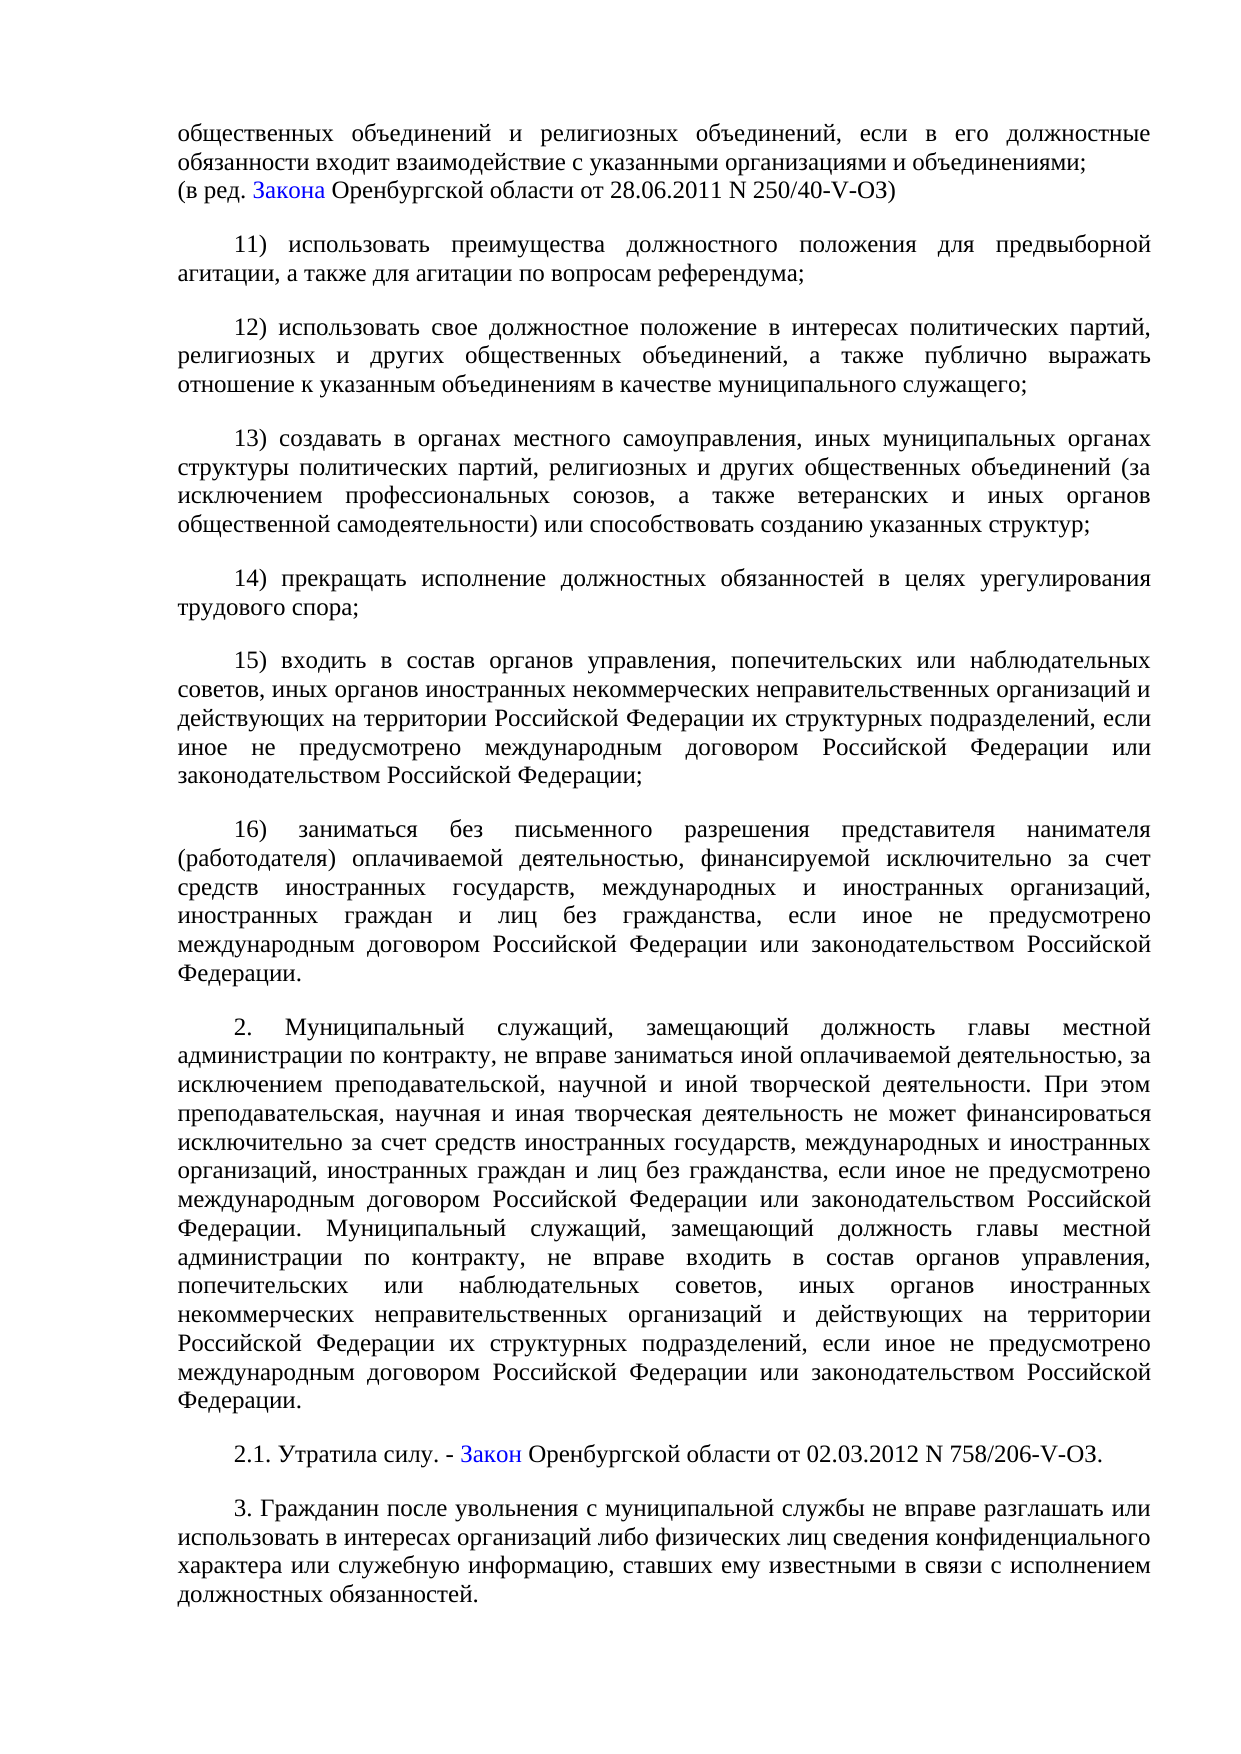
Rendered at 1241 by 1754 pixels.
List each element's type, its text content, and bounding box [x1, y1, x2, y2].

text (в ред. Закона Оренбургской области от 28.06.2011 N 250/40-V-ОЗ) [177, 176, 1152, 204]
text 2. Муниципальный служащий, замещающий должность главы местной администрации по контракту, не вправе заниматься иной оплачиваемой деятельностью, за исключением преподавательской, научной и иной творческой деятельности. При этом преподавательская, научная и иная творческая деятельность не может финансироваться исключительно за счет средств иностранных государств, международных и иностранных организаций, иностранных граждан и лиц без гражданства, если иное не предусмотрено международным договором Российской Федерации или законодательством Российской Федерации. Муниципальный служащий, замещающий должность главы местной администрации по контракту, не вправе входить в состав органов управления, попечительских или наблюдательных советов, иных органов иностранных некоммерческих неправительственных организаций и действующих на территории Российской Федерации их структурных подразделений, если иное не предусмотрено международным договором Российской Федерации или законодательством Российской Федерации. [177, 1012, 1152, 1414]
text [177, 118, 1152, 176]
text 14) прекращать исполнение должностных обязанностей в целях урегулирования трудового спора; [177, 563, 1152, 621]
text 16) заниматься без письменного разрешения представителя нанимателя (работодателя) оплачиваемой деятельностью, финансируемой исключительно за счет средств иностранных государств, международных и иностранных организаций, иностранных граждан и лиц без гражданства, если иное не предусмотрено международным договором Российской Федерации или законодательством Российской Федерации. [177, 814, 1152, 987]
text 11) использовать преимущества должностного положения для предвыборной агитации, а также для агитации по вопросам референдума; [177, 229, 1152, 287]
text 3. Гражданин после увольнения с муниципальной службы не вправе разглашать или использовать в интересах организаций либо физических лиц сведения конфиденциального характера или служебную информацию, ставших ему известными в связи с исполнением должностных обязанностей. [177, 1493, 1152, 1608]
text 12) использовать свое должностное положение в интересах политических партий, религиозных и других общественных объединений, а также публично выражать отношение к указанным объединениям в качестве муниципального служащего; [177, 312, 1152, 398]
text 13) создавать в органах местного самоуправления, иных муниципальных органах структуры политических партий, религиозных и других общественных объединений (за исключением профессиональных союзов, а также ветеранских и иных органов общественной самодеятельности) или способствовать созданию указанных структур; [177, 423, 1152, 538]
text 2.1. Утратила силу. - Закон Оренбургской области от 02.03.2012 N 758/206-V-ОЗ. [177, 1439, 1152, 1468]
text 15) входить в состав органов управления, попечительских или наблюдательных советов, иных органов иностранных некоммерческих неправительственных организаций и действующих на территории Российской Федерации их структурных подразделений, если иное не предусмотрено международным договором Российской Федерации или законодательством Российской Федерации; [177, 646, 1152, 789]
